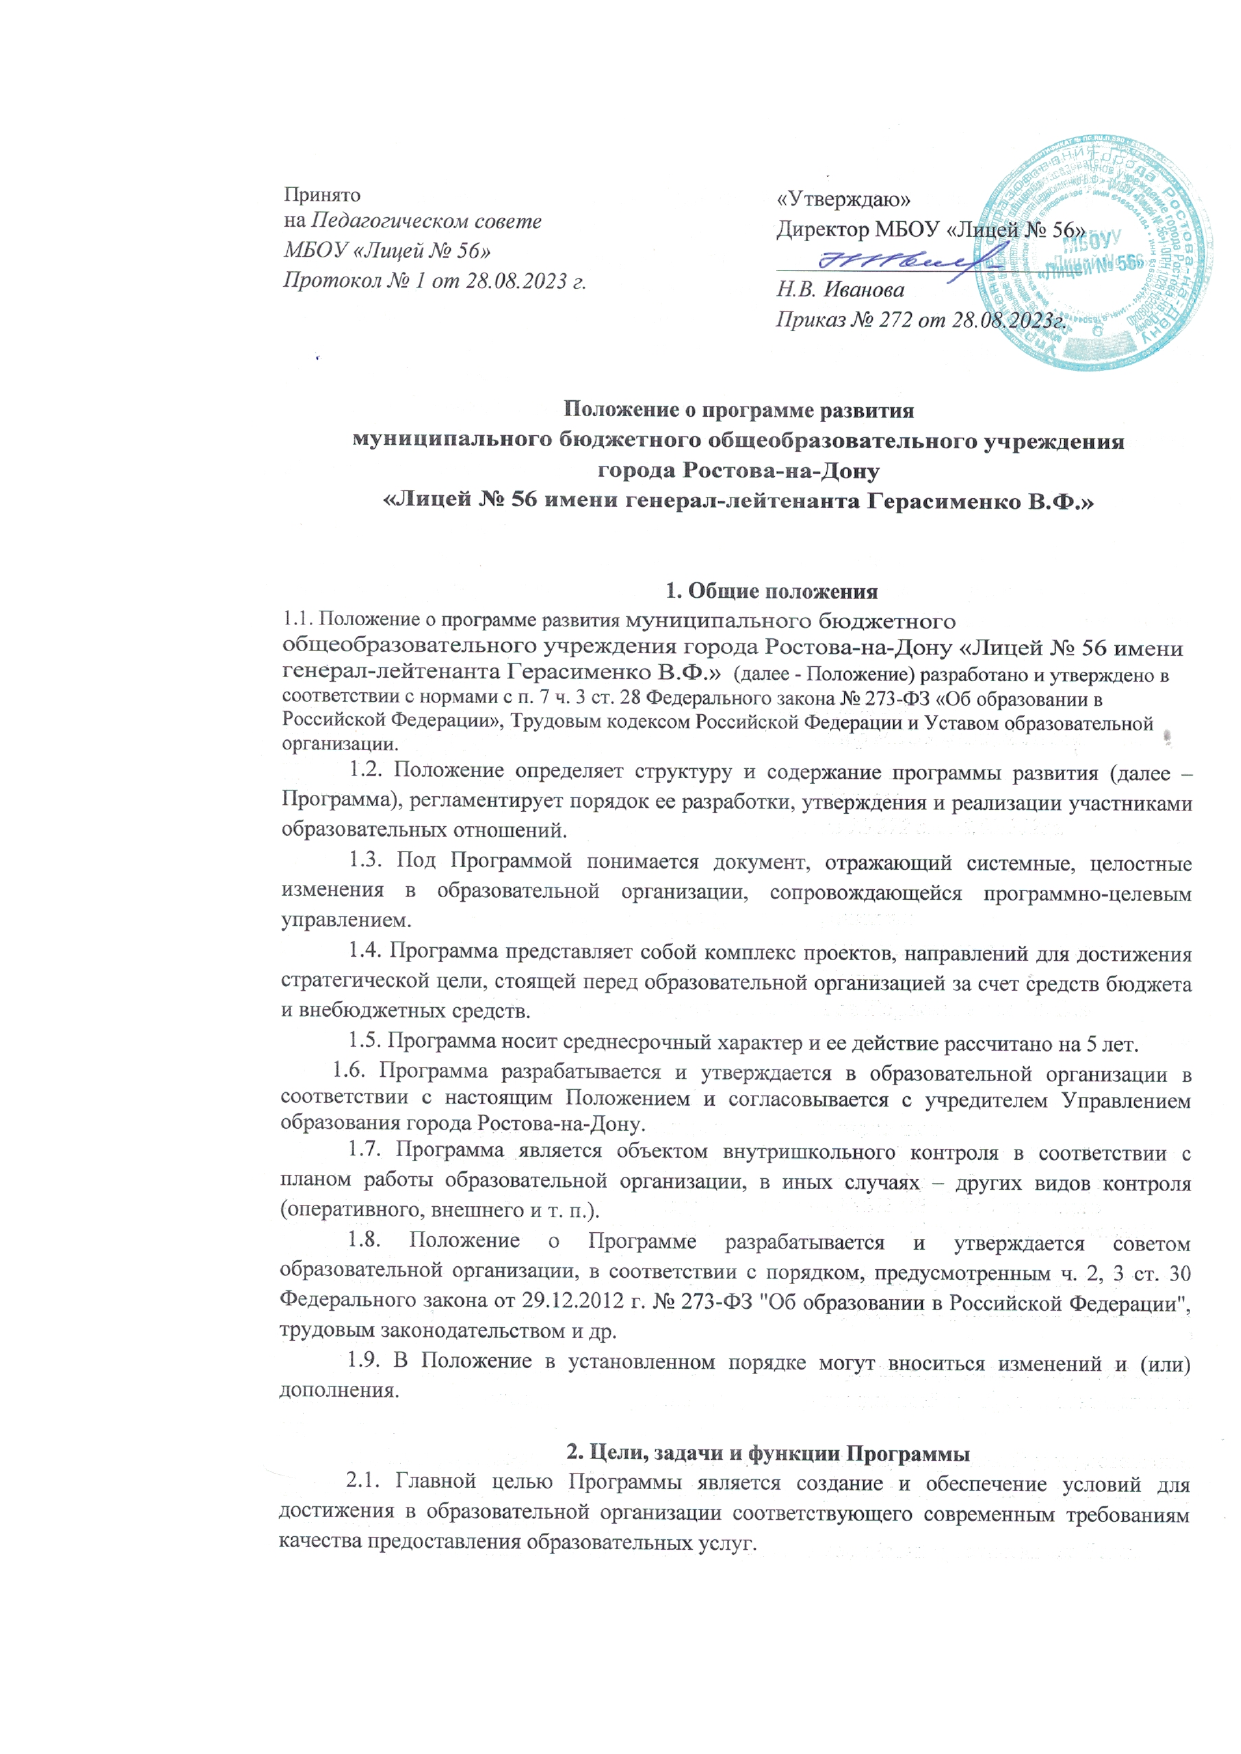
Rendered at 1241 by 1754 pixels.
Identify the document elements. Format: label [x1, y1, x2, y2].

picture [251, 118, 1231, 1570]
